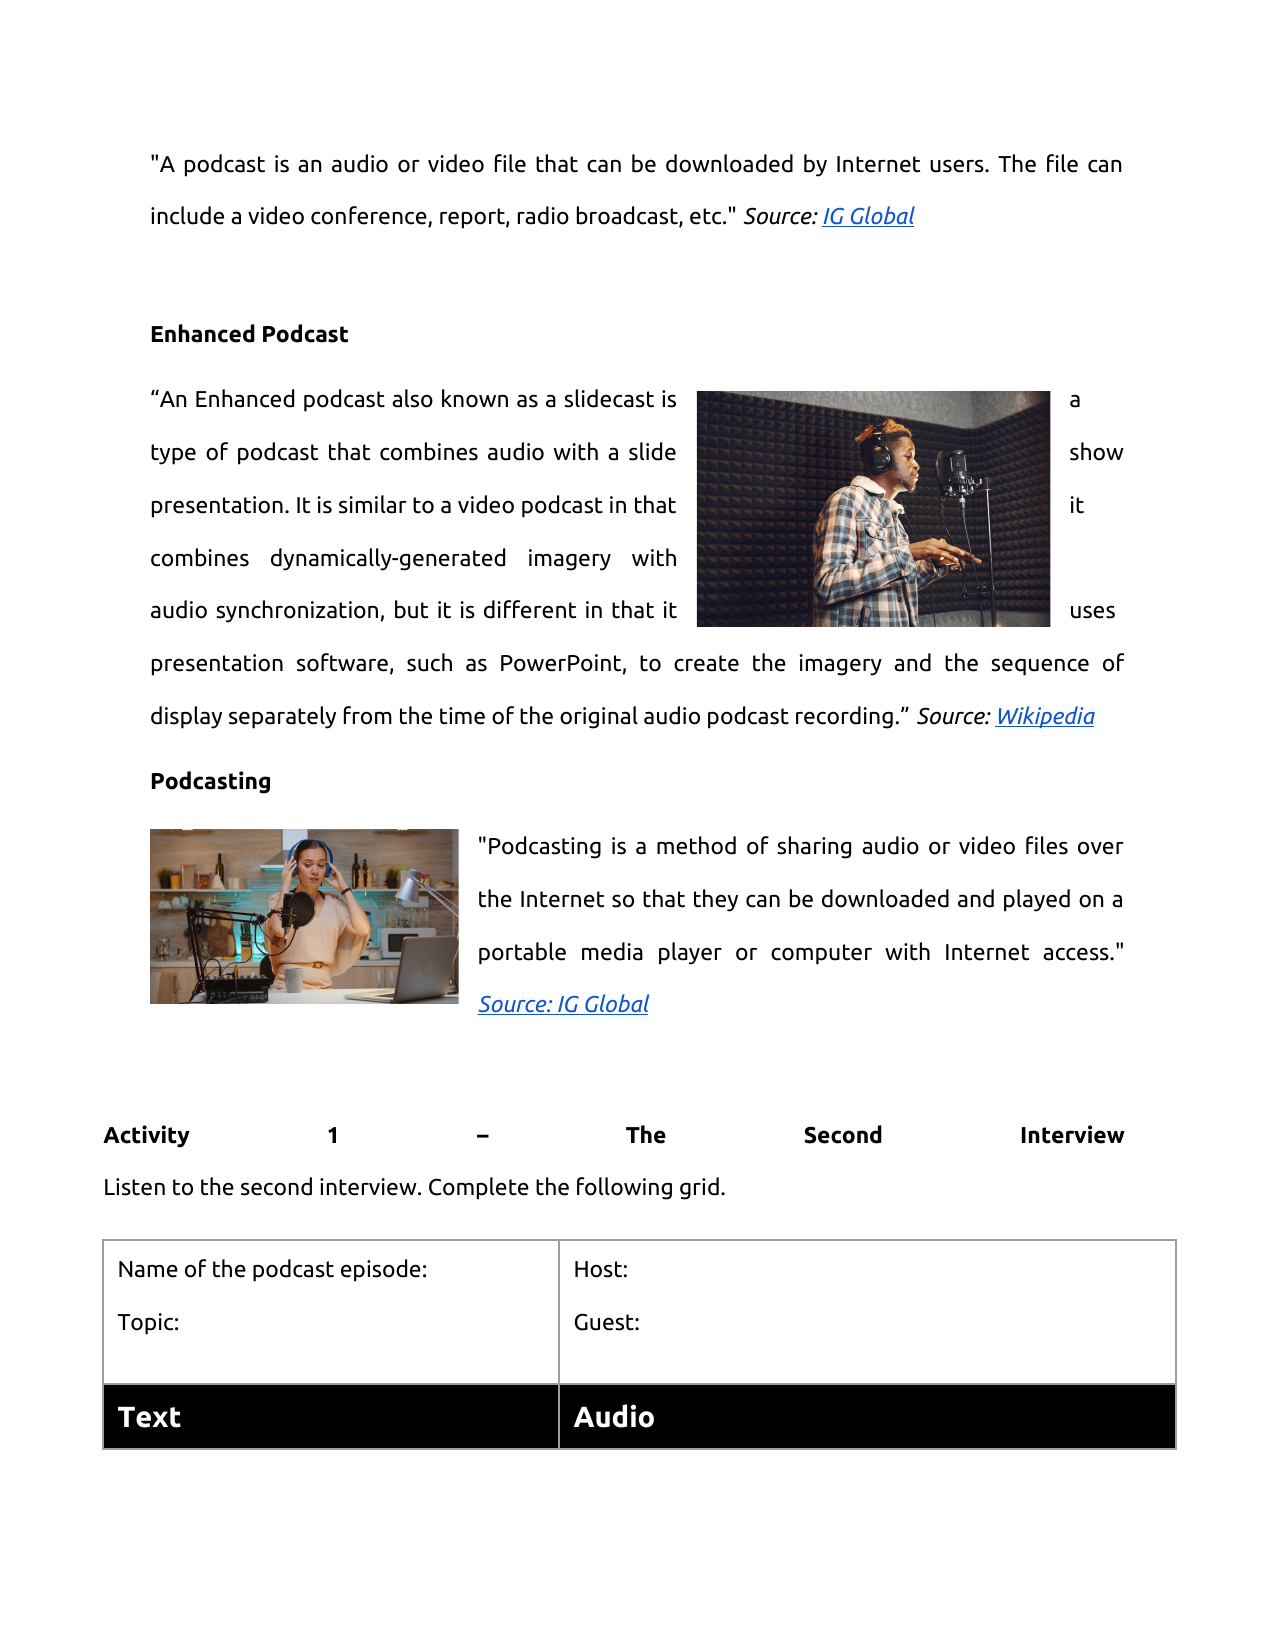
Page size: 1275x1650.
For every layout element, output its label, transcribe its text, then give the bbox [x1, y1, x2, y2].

text "A podcast is an audio or video file that can be downloaded by Internet users. The file can include a video conference, report, radio broadcast, etc." Source: IG Global [150, 150, 1125, 229]
picture [150, 829, 459, 1004]
table_cell Text [104, 1385, 558, 1448]
text Enhanced Podcast [150, 268, 1125, 347]
text Activity 1 – The Second Interview Listen to the second interview. Complete the following grid. [103, 1121, 1125, 1200]
table_header Host: Guest: [560, 1241, 1175, 1383]
text Podcasting [150, 767, 1125, 794]
picture [696, 391, 1051, 627]
table_header Name of the podcast episode: Topic: [104, 1241, 558, 1383]
table_cell Audio [560, 1385, 1175, 1448]
